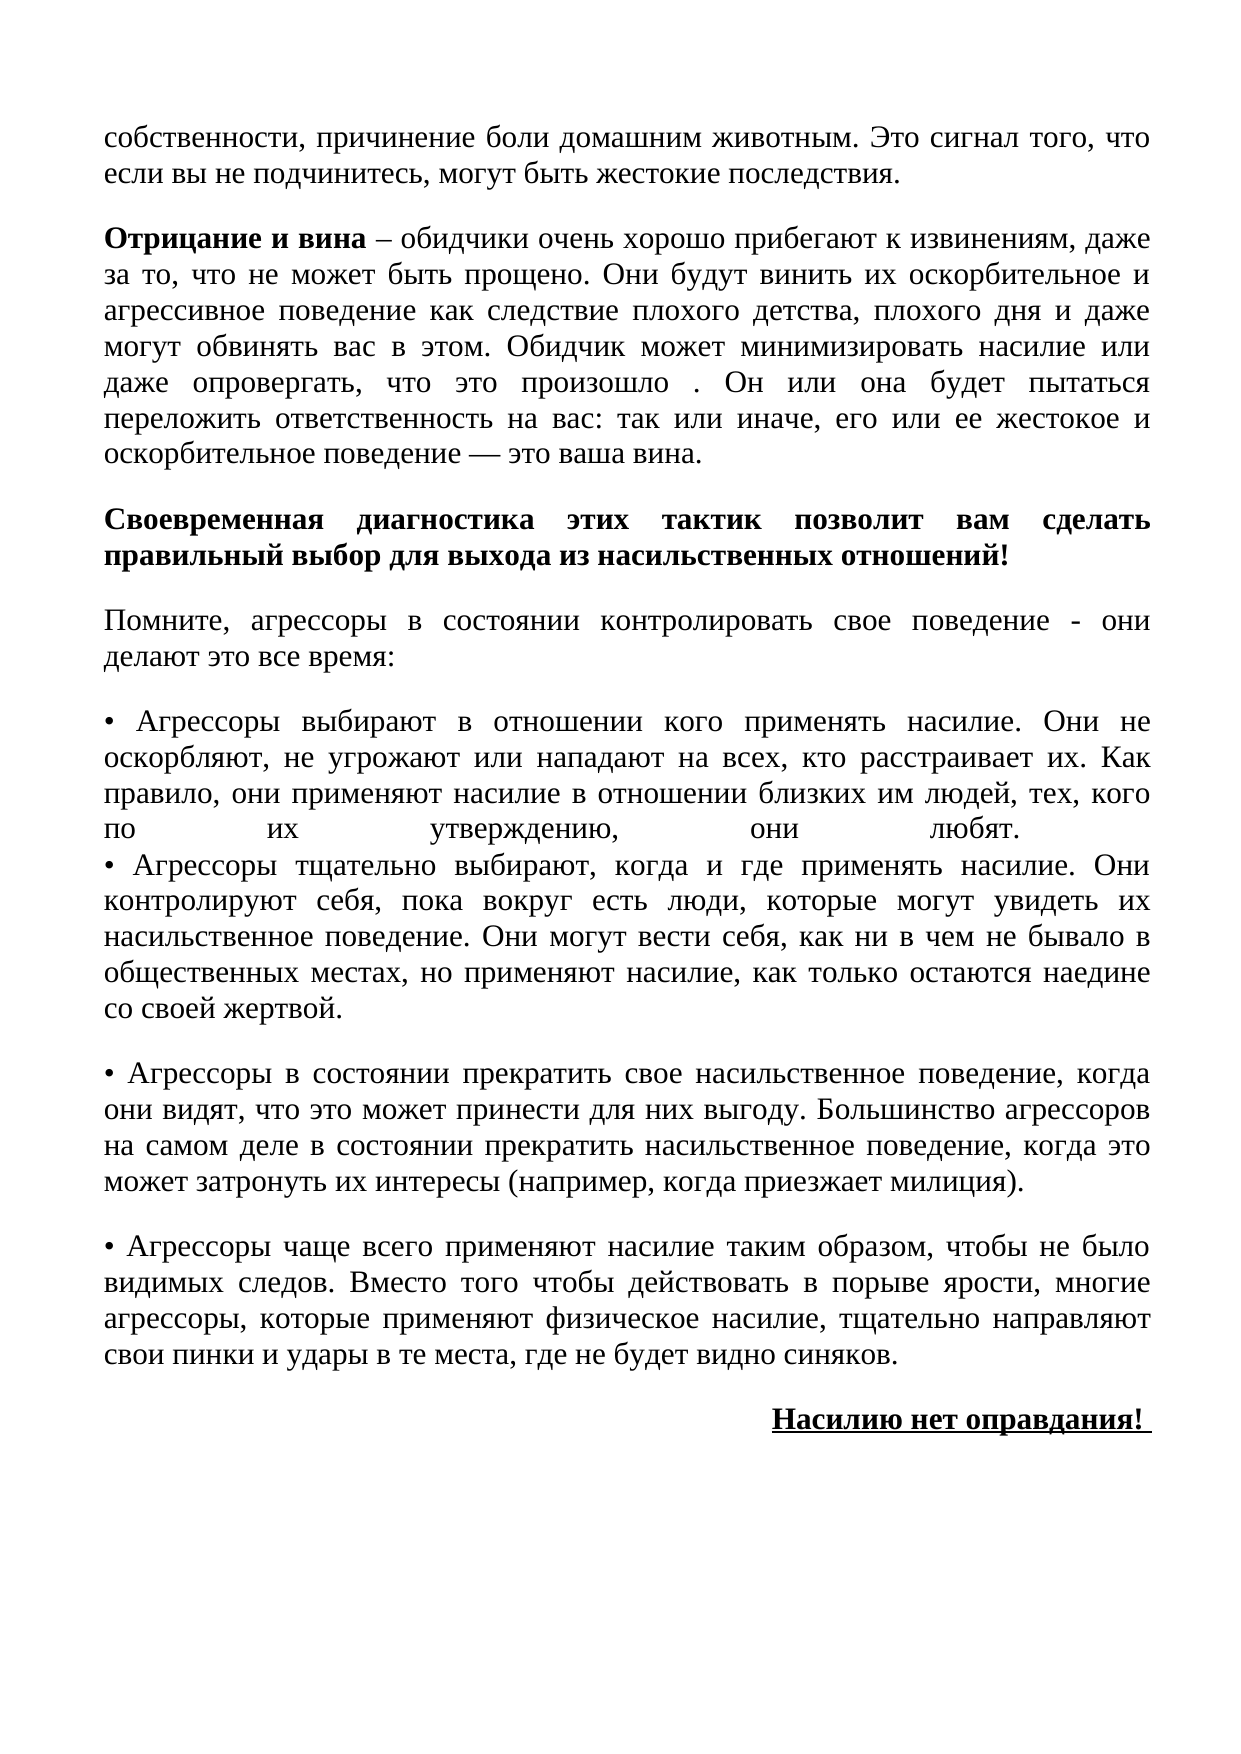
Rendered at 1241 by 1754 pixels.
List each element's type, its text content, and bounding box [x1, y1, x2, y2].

text • Агрессоры чаще всего применяют насилие таким образом, чтобы не было видимых следов. Вместо того чтобы действовать в порыве ярости, многие агрессоры, которые применяют физическое насилие, тщательно направляют свои пинки и удары в те места, где не будет видно синяков. [103, 1227, 1152, 1371]
text Насилию нет оправдания! [103, 1400, 1152, 1436]
text • Агрессоры выбирают в отношении кого применять насилие. Они не оскорбляют, не угрожают или нападают на всех, кто расстраивает их. Как правило, они применяют насилие в отношении близких им людей, тех, кого по их утверждению, они любят. • Агрессоры тщательно выбирают, когда и где применять насилие. Они контролируют себя, пока вокруг есть люди, которые могут увидеть их насильственное поведение. Они могут вести себя, как ни в чем не бывало в общественных местах, но применяют насилие, как только остаются наедине со своей жертвой. [103, 702, 1152, 1025]
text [103, 118, 1152, 190]
text Своевременная диагностика этих тактик позволит вам сделать правильный выбор для выхода из насильственных отношений! [103, 500, 1152, 572]
text • Агрессоры в состоянии прекратить свое насильственное поведение, когда они видят, что это может принести для них выгоду. Большинство агрессоров на самом деле в состоянии прекратить насильственное поведение, когда это может затронуть их интересы (например, когда приезжает милиция). [103, 1054, 1152, 1198]
text Помните, агрессоры в состоянии контролировать свое поведение - они делают это все время: [103, 601, 1152, 673]
text Отрицание и вина – обидчики очень хорошо прибегают к извинениям, даже за то, что не может быть прощено. Они будут винить их оскорбительное и агрессивное поведение как следствие плохого детства, плохого дня и даже могут обвинять вас в этом. Обидчик может минимизировать насилие или даже опровергать, что это произошло . Он или она будет пытаться переложить ответственность на вас: так или иначе, его или ее жестокое и оскорбительное поведение — это ваша вина. [103, 219, 1152, 471]
